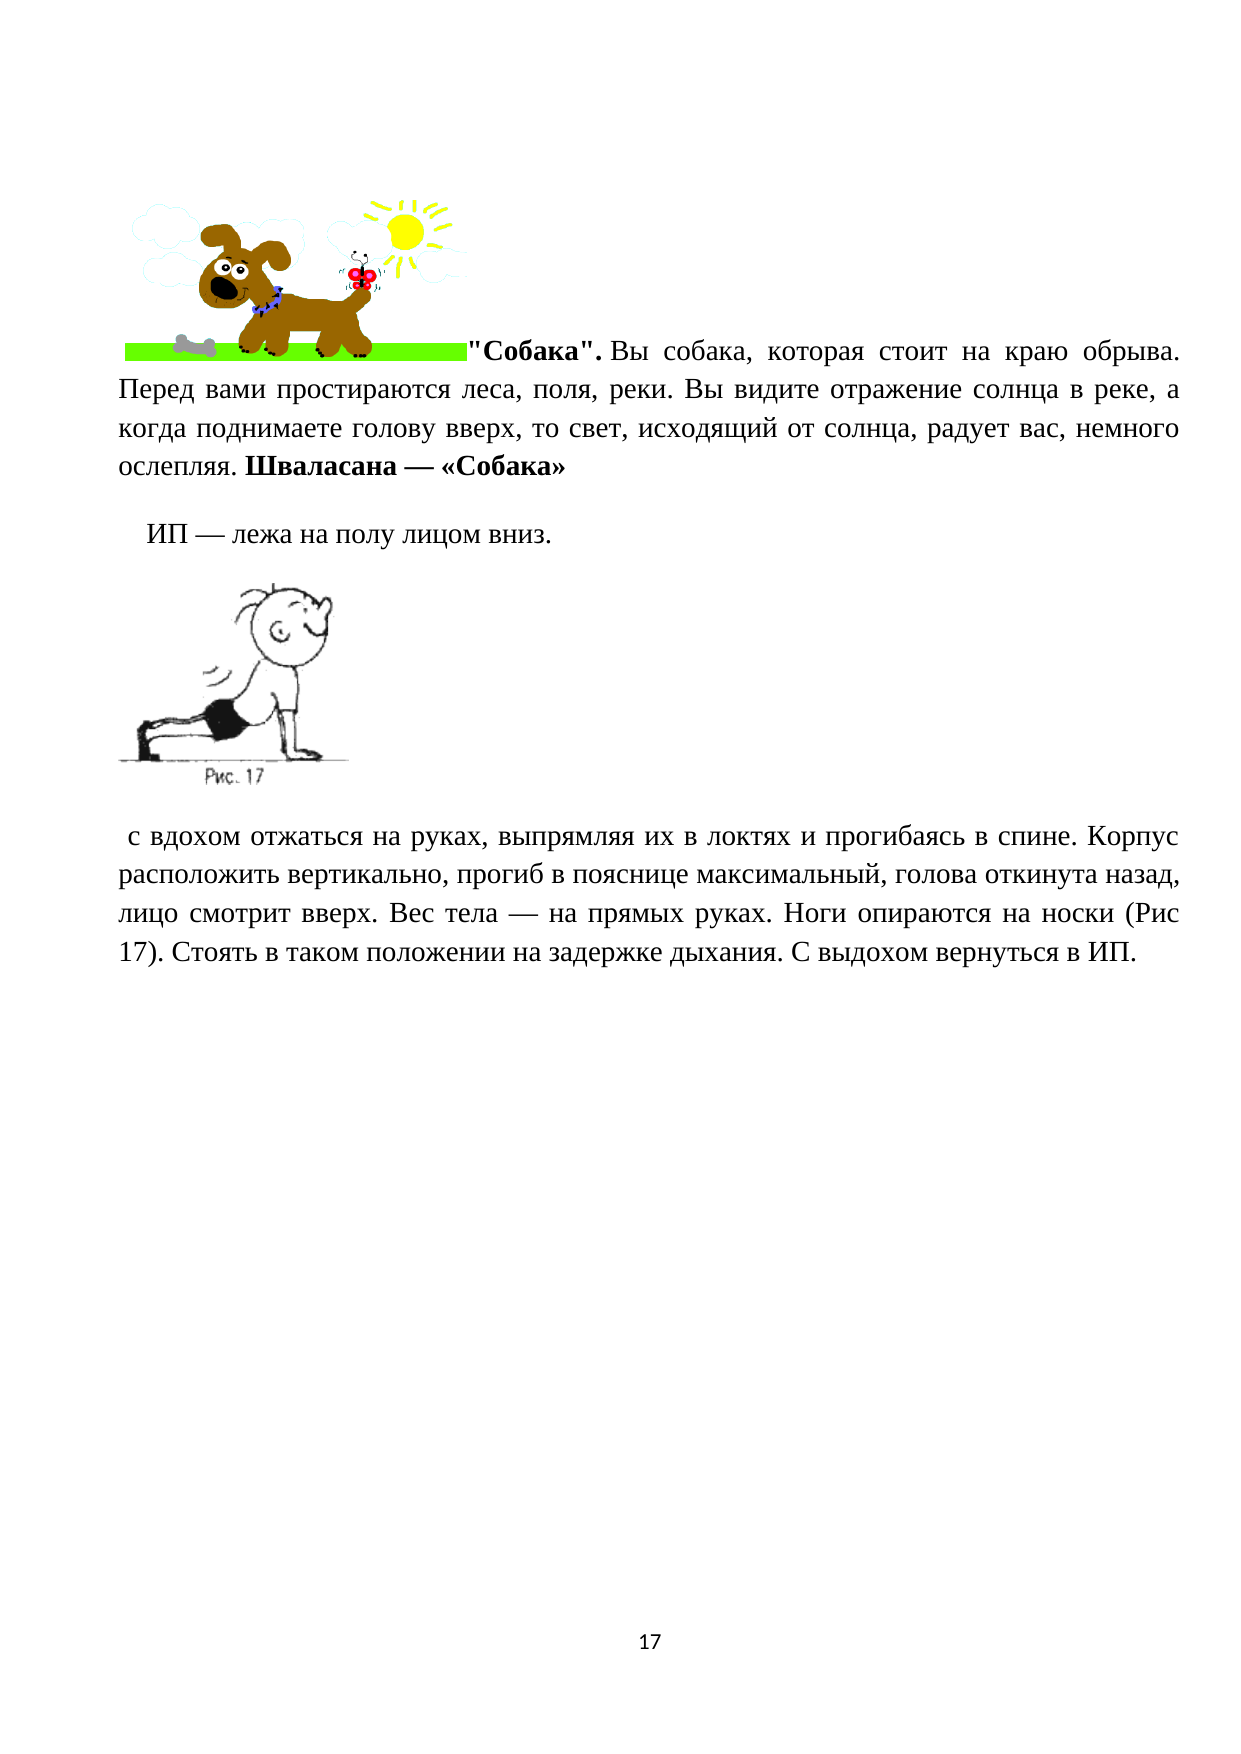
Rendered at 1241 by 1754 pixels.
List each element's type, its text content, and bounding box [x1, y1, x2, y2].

picture [118, 583, 349, 785]
text "Собака". Вы собака, которая стоит на краю обрыва. Перед вами простираются леса, поля, реки. Вы видите отражение солнца в реке, а когда поднимаете голову вверх, то свет, исходящий от солнца, радует вас, немного ослепляя. Шваласана — «Собака» [118, 200, 1181, 482]
text ИП — лежа на полу лицом вниз. [118, 516, 1181, 550]
picture [125, 200, 467, 361]
text с вдохом отжаться на руках, выпрямляя их в локтях и прогибаясь в спине. Корпус расположить вертикально, прогиб в пояснице максимальный, голова откинута назад, лицо смотрит вверх. Вес тела — на прямых руках. Ноги опираются на носки (Рис 17). Стоять в таком положении на задержке дыхания. С выдохом вернуться в ИП. [118, 818, 1181, 967]
